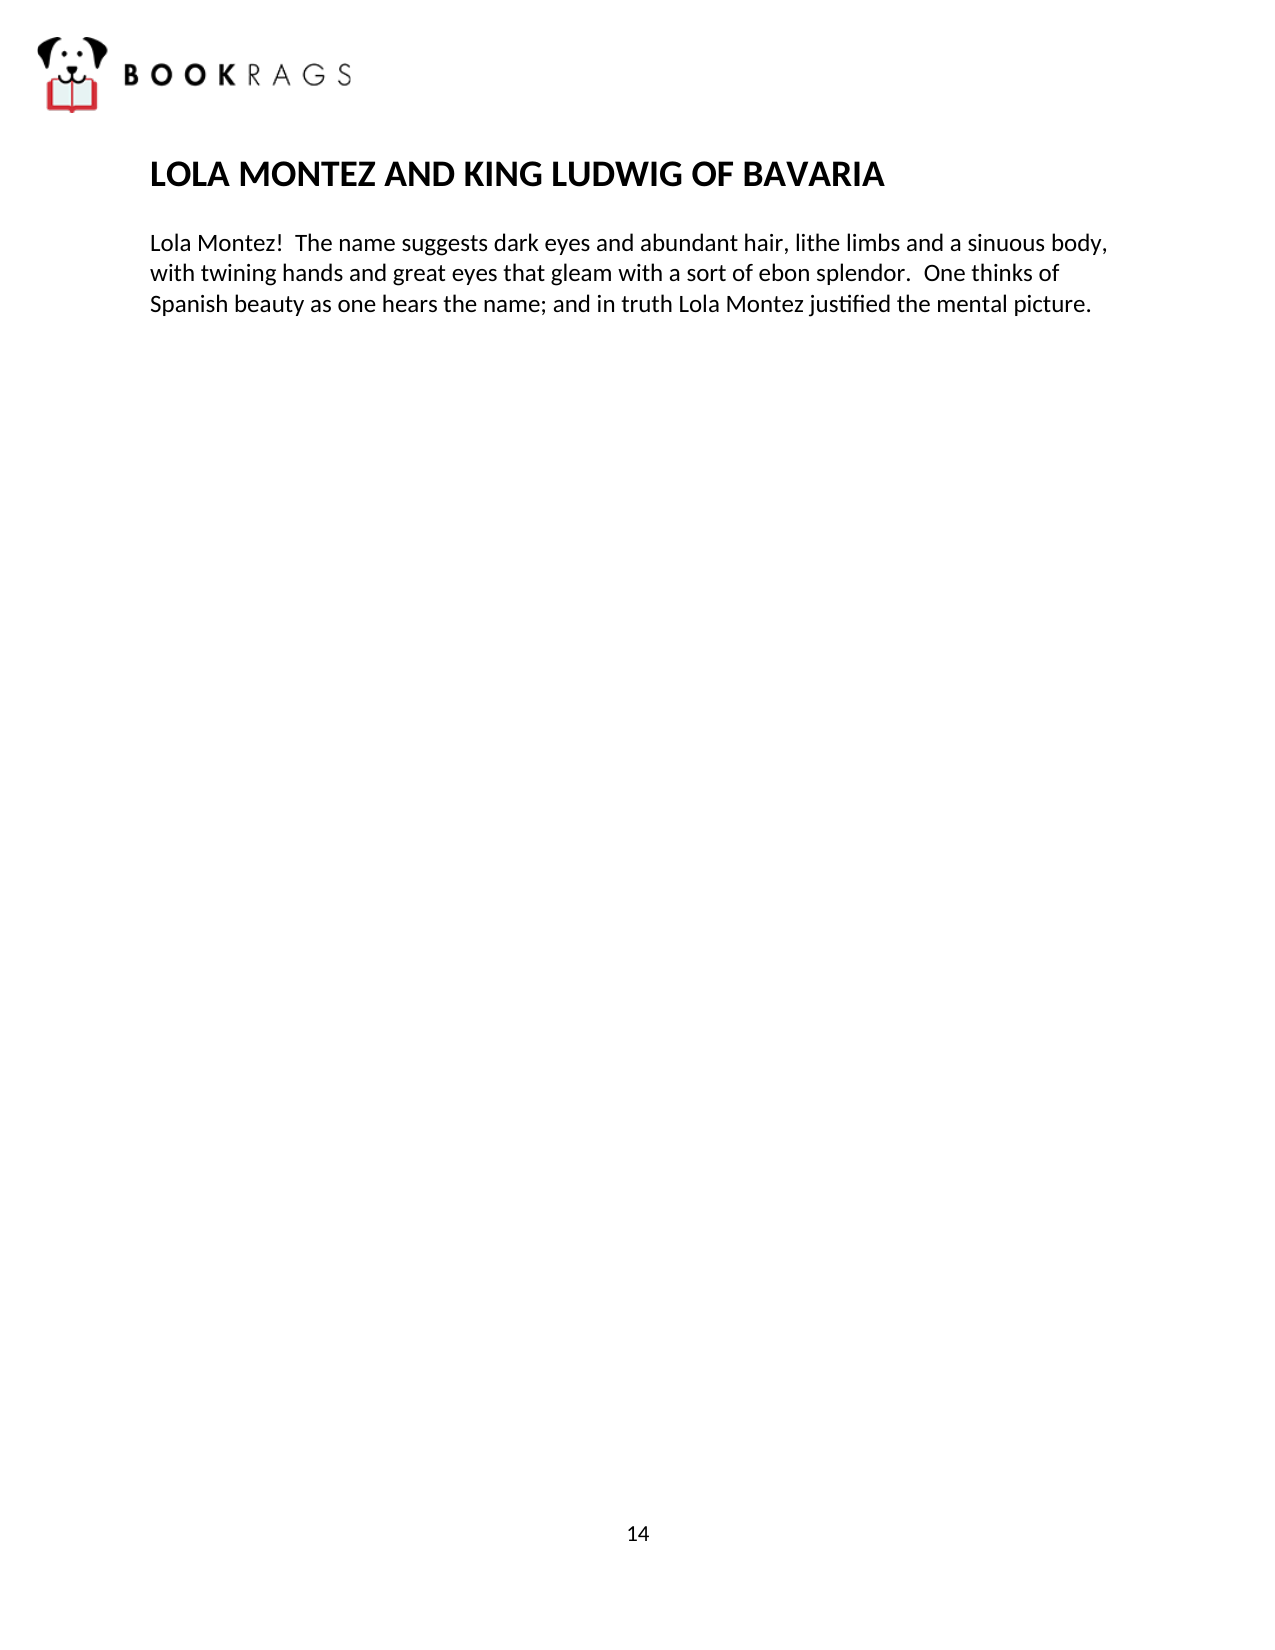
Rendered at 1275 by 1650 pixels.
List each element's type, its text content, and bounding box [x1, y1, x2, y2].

picture [37, 37, 351, 113]
text Lola Montez! The name suggests dark eyes and abundant hair, lithe limbs and a sinuous body, with twining hands and great eyes that gleam with a sort of ebon splendor. One thinks of Spanish beauty as one hears the name; and in truth Lola Montez justified the mental picture. [150, 227, 1125, 318]
text LOLA MONTEZ AND KING LUDWIG OF BAVARIA [150, 150, 1125, 196]
